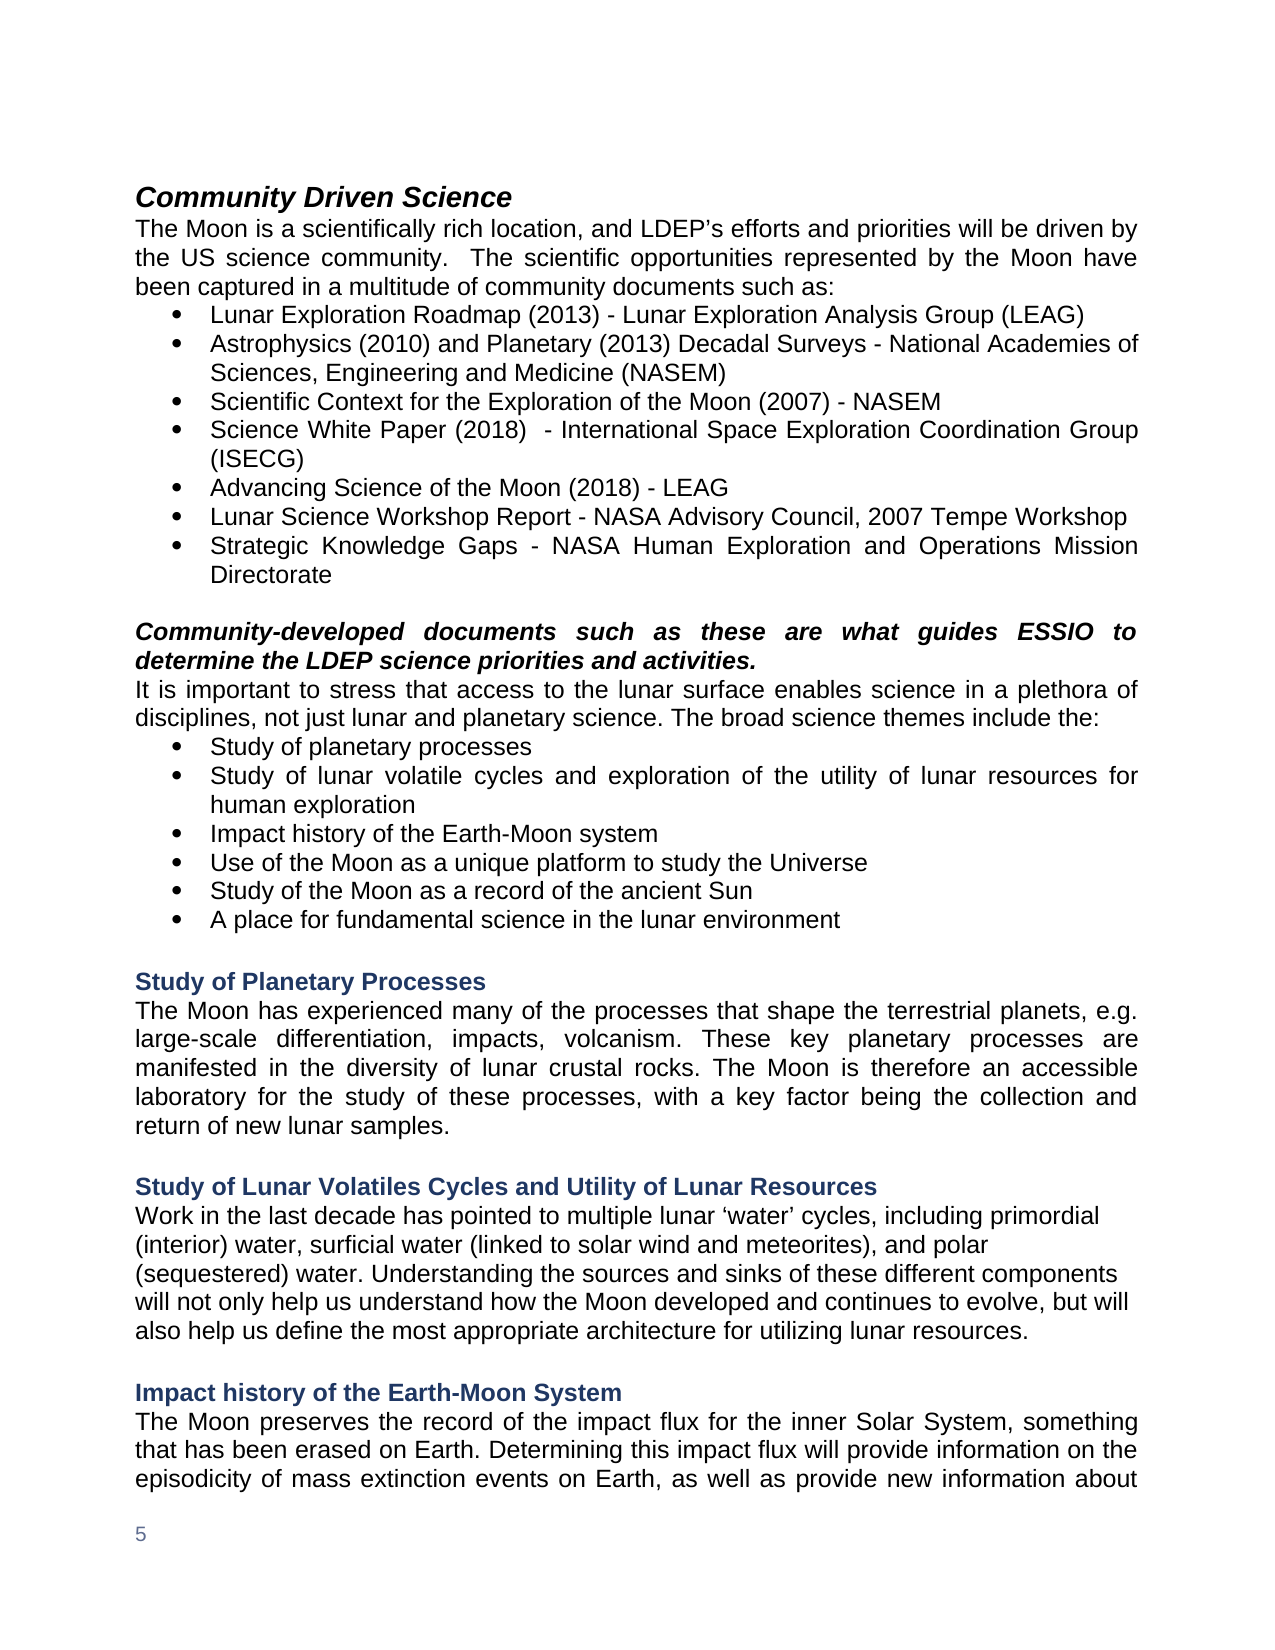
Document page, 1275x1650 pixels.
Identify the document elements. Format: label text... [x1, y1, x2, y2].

list A place for fundamental science in the lunar environment [172, 905, 1140, 934]
list Science White Paper (2018) - International Space Exploration Coordination Group (ISECG) [172, 416, 1140, 473]
subtitle Impact history of the Earth-Moon System [135, 1378, 1140, 1407]
list Strategic Knowledge Gaps - NASA Human Exploration and Operations Mission Directorate [172, 531, 1140, 588]
list Astrophysics (2010) and Planetary (2013) Decadal Surveys - National Academies of Sciences, Engineering and Medicine (NASEM) [172, 329, 1140, 387]
list Lunar Exploration Roadmap (2013) - Lunar Exploration Analysis Group (LEAG) [172, 300, 1140, 329]
list Study of the Moon as a record of the ancient Sun [172, 876, 1140, 905]
list Study of planetary processes [172, 732, 1140, 761]
list Advancing Science of the Moon (2018) - LEAG [172, 473, 1140, 502]
text Community-developed documents such as these are what guides ESSIO to determine the LDEP science priorities and activities. [135, 617, 1140, 675]
list Impact history of the Earth-Moon system [172, 819, 1140, 847]
list Use of the Moon as a unique platform to study the Universe [172, 847, 1140, 876]
text The Moon is a scientifically rich location, and LDEP’s efforts and priorities will be driven by the US science community. The scientific opportunities represented by the Moon have been captured in a multitude of community documents such as: [135, 214, 1140, 300]
text The Moon has experienced many of the processes that shape the terrestrial planets, e.g. large-scale differentiation, impacts, volcanism. These key planetary processes are manifested in the diversity of lunar crustal rocks. The Moon is therefore an accessible laboratory for the study of these processes, with a key factor being the collection and return of new lunar samples. [135, 996, 1140, 1139]
list Lunar Science Workshop Report - NASA Advisory Council, 2007 Tempe Workshop [172, 502, 1140, 531]
list Study of lunar volatile cycles and exploration of the utility of lunar resources for human exploration [172, 761, 1140, 819]
text Work in the last decade has pointed to multiple lunar ‘water’ cycles, including primordial (interior) water, surficial water (linked to solar wind and meteorites), and polar (sequestered) water. Understanding the sources and sinks of these different components will not only help us understand how the Moon developed and continues to evolve, but will also help us define the most appropriate architecture for utilizing lunar resources. [135, 1201, 1140, 1345]
subtitle Community Driven Science [135, 180, 1140, 214]
subtitle Study of Lunar Volatiles Cycles and Utility of Lunar Resources [135, 1172, 1140, 1201]
list Scientific Context for the Exploration of the Moon (2007) - NASEM [172, 387, 1140, 416]
text It is important to stress that access to the lunar surface enables science in a plethora of disciplines, not just lunar and planetary science. The broad science themes include the: [135, 675, 1140, 732]
subtitle Study of Planetary Processes [135, 967, 1140, 996]
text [135, 1407, 1140, 1493]
